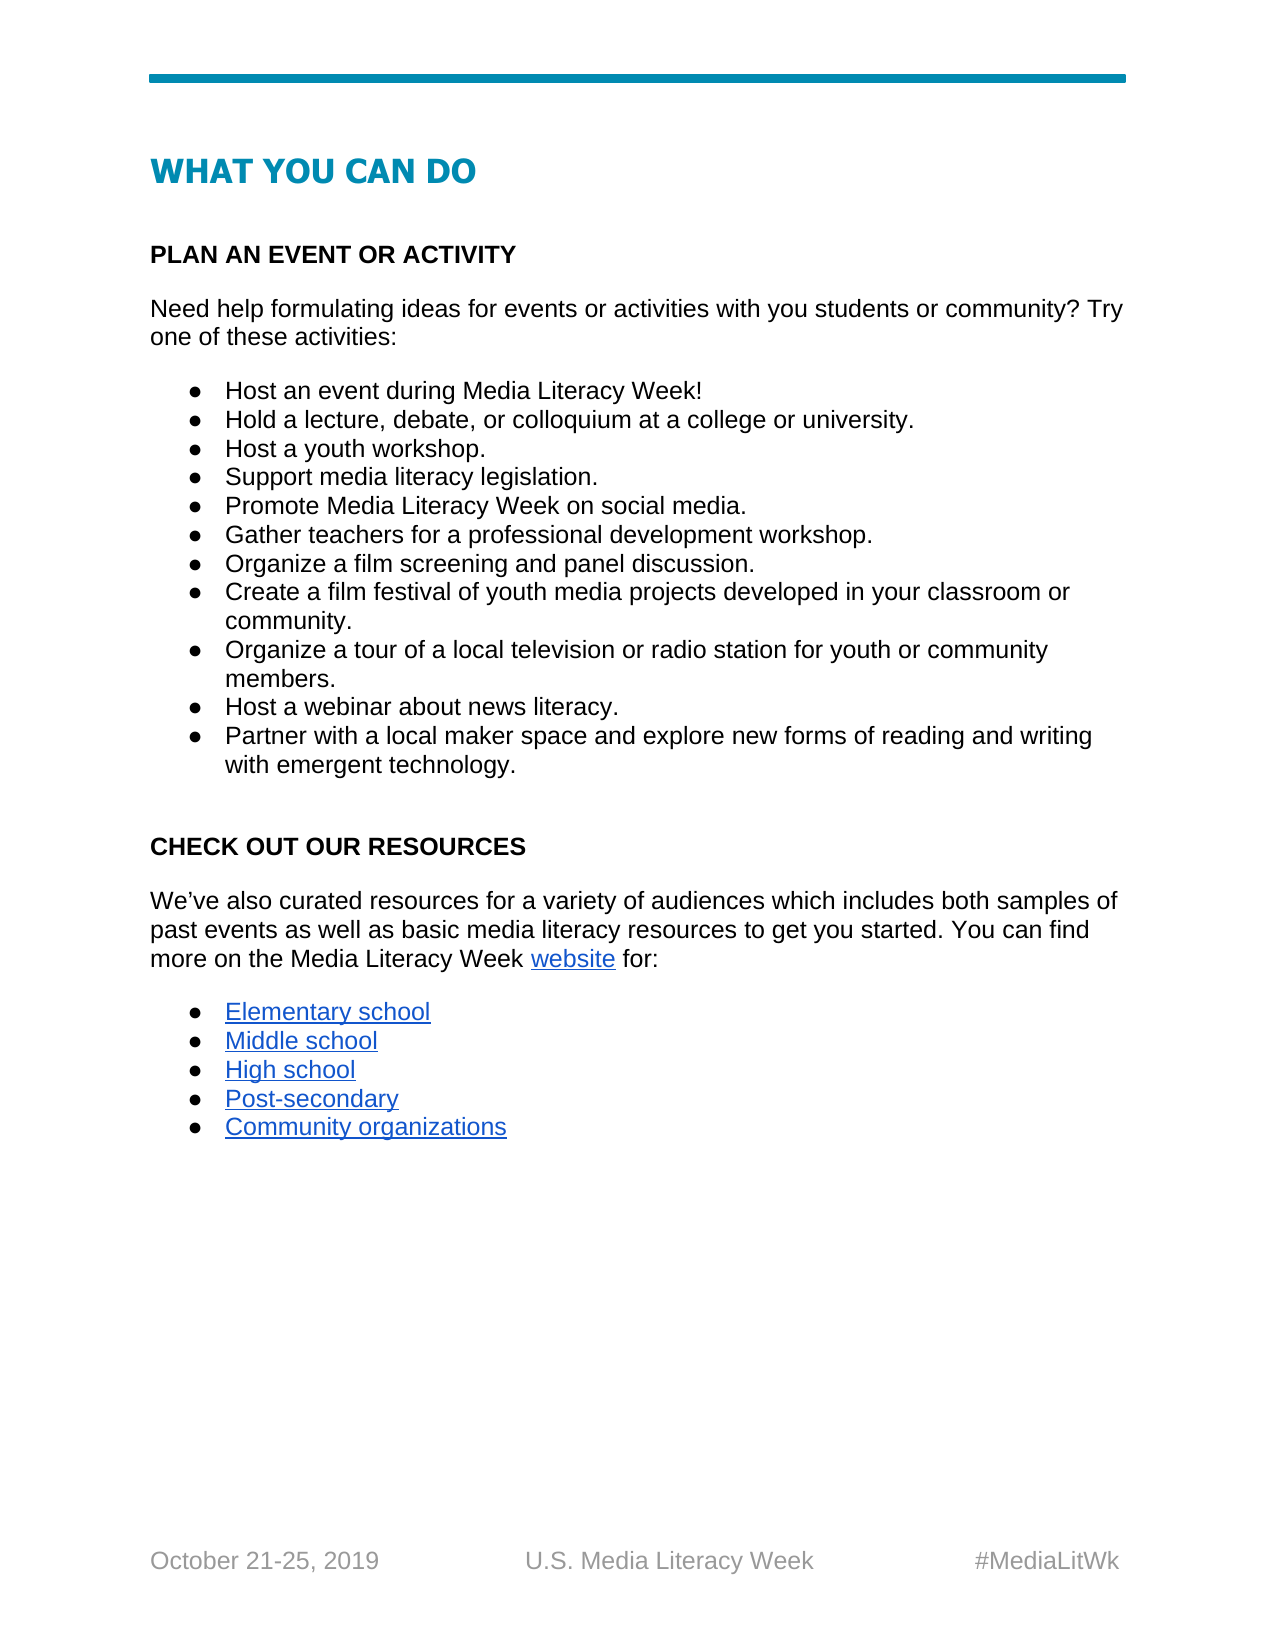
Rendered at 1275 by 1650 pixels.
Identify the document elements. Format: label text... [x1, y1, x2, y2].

text PLAN AN EVENT OR ACTIVITY [150, 240, 1125, 268]
list Community organizations [187, 1112, 1125, 1141]
list Host a youth workshop. [187, 433, 1125, 462]
list Promote Media Literacy Week on social media. [187, 491, 1125, 520]
list Organize a film screening and panel discussion. [187, 548, 1125, 577]
list Support media literacy legislation. [187, 462, 1125, 491]
text Need help formulating ideas for events or activities with you students or community? Try one of these activities: [150, 293, 1125, 351]
text CHECK OUT OUR RESOURCES [150, 832, 1125, 861]
list Gather teachers for a professional development workshop. [187, 520, 1125, 548]
list Partner with a local maker space and explore new forms of reading and writing with emergent technology. [187, 721, 1125, 778]
list Middle school [187, 1026, 1125, 1055]
list Hold a lecture, debate, or colloquium at a college or university. [187, 405, 1125, 433]
list Elementary school [187, 997, 1125, 1026]
text WHAT YOU CAN DO [150, 150, 1125, 190]
list Organize a tour of a local television or radio station for youth or community members. [187, 635, 1125, 692]
list Host an event during Media Literacy Week! [187, 376, 1125, 405]
list Post-secondary [187, 1083, 1125, 1112]
list Create a film festival of youth media projects developed in your classroom or community. [187, 577, 1125, 635]
list High school [187, 1055, 1125, 1083]
text We’ve also curated resources for a variety of audiences which includes both samples of past events as well as basic media literacy resources to get you started. You can find more on the Media Literacy Week website for: [150, 886, 1125, 972]
list Host a webinar about news literacy. [187, 692, 1125, 721]
